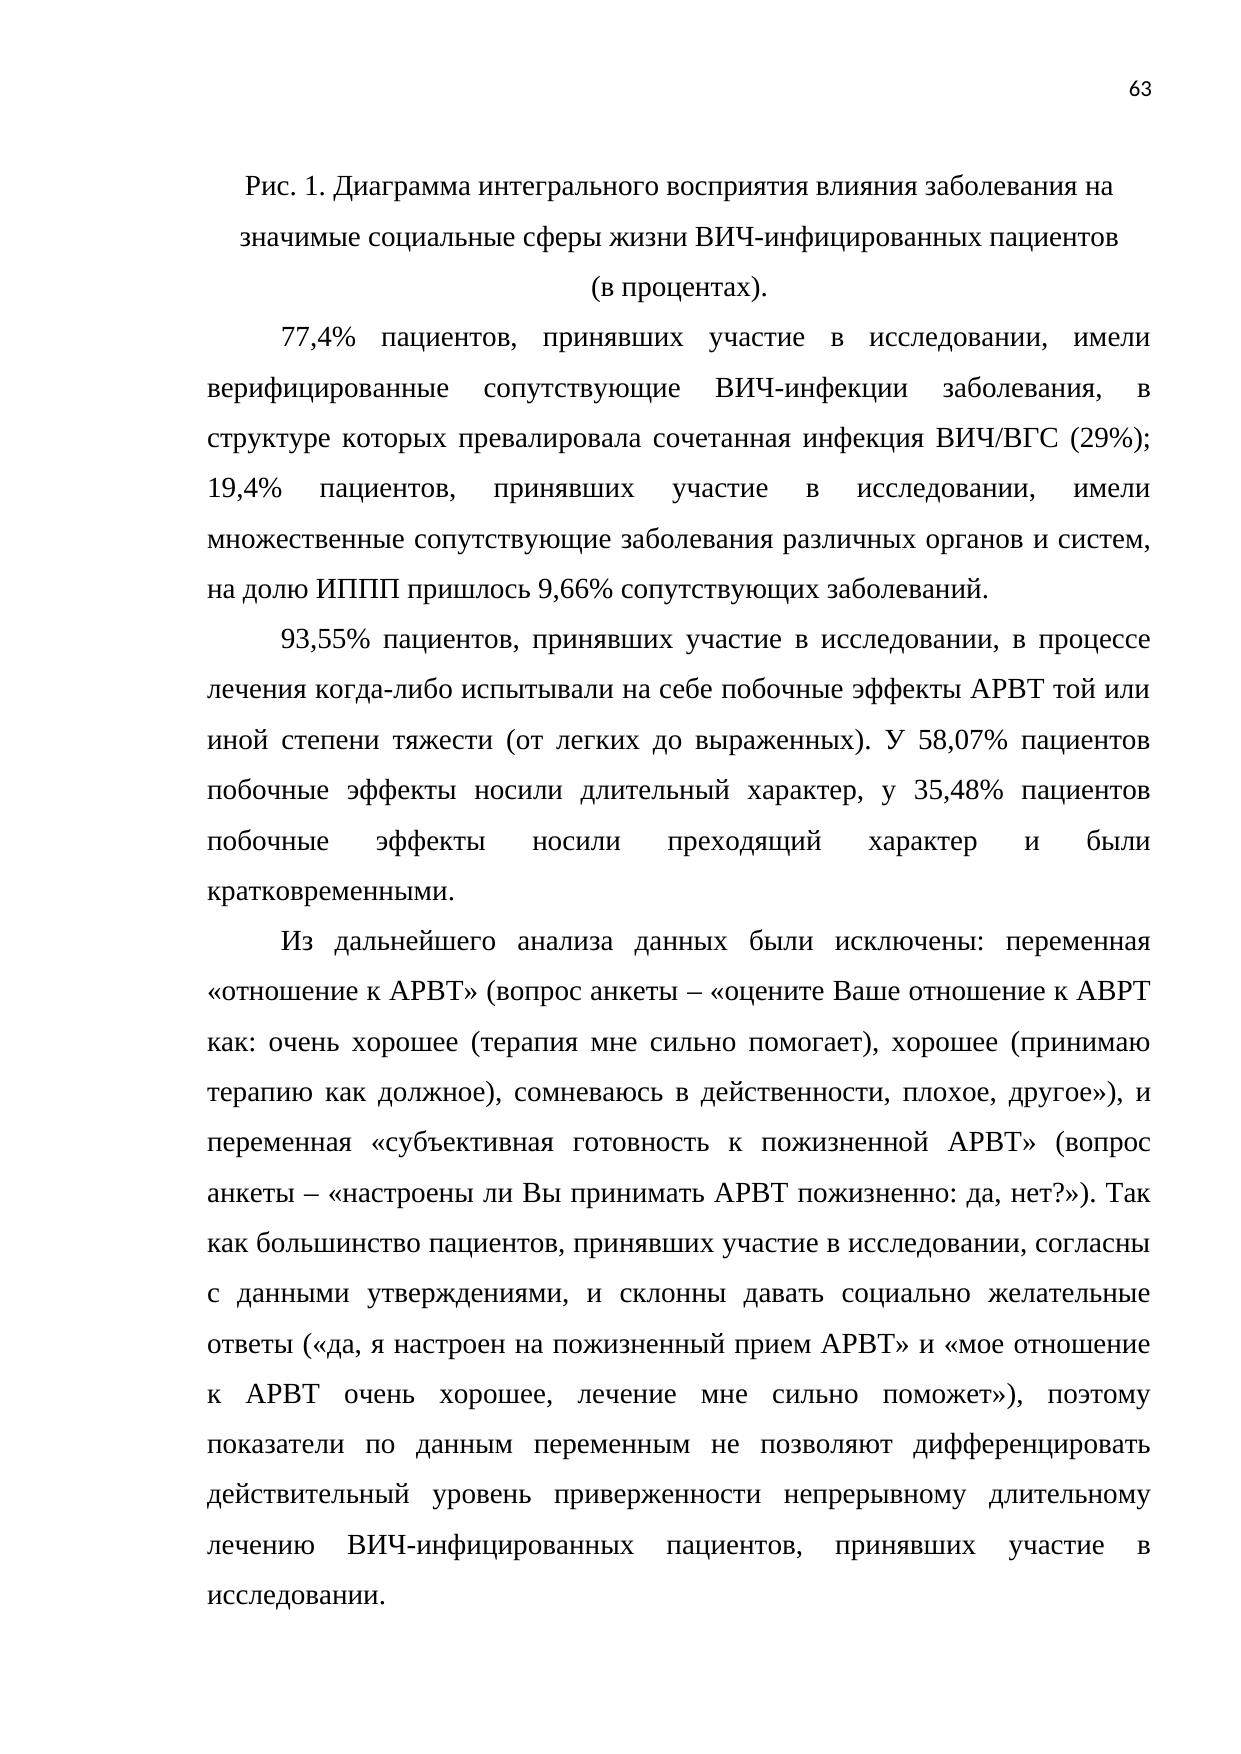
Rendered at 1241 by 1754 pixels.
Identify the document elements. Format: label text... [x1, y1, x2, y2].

text значимые социальные сферы жизни ВИЧ-инфицированных пациентов [207, 219, 1152, 252]
text Из дальнейшего анализа данных были исключены: переменная «отношение к АРВТ» (вопрос анкеты – «оцените Ваше отношение к АВРТ как: очень хорошее (терапия мне сильно помогает), хорошее (принимаю терапию как должное), сомневаюсь в действенности, плохое, другое»), и переменная «субъективная готовность к пожизненной АРВТ» (вопрос анкеты – «настроены ли Вы принимать АРВТ пожизненно: да, нет?»). Так как большинство пациентов, принявших участие в исследовании, согласны с данными утверждениями, и склонны давать социально желательные ответы («да, я настроен на пожизненный прием АРВТ» и «мое отношение к АРВТ очень хорошее, лечение мне сильно поможет»), поэтому показатели по данным переменным не позволяют дифференцировать действительный уровень приверженности непрерывному длительному лечению ВИЧ-инфицированных пациентов, принявших участие в исследовании. [207, 923, 1152, 1611]
text Рис. 1. Диаграмма интегрального восприятия влияния заболевания на [207, 168, 1152, 202]
text 77,4% пациентов, принявших участие в исследовании, имели верифицированные сопутствующие ВИЧ-инфекции заболевания, в структуре которых превалировала сочетанная инфекция ВИЧ/ВГС (29%); 19,4% пациентов, принявших участие в исследовании, имели множественные сопутствующие заболевания различных органов и систем, на долю ИППП пришлось 9,66% сопутствующих заболеваний. [207, 319, 1152, 604]
text (в процентах). [207, 269, 1152, 303]
text 93,55% пациентов, принявших участие в исследовании, в процессе лечения когда-либо испытывали на себе побочные эффекты АРВТ той или иной степени тяжести (от легких до выраженных). У 58,07% пациентов побочные эффекты носили длительный характер, у 35,48% пациентов побочные эффекты носили преходящий характер и были кратковременными. [207, 621, 1152, 906]
